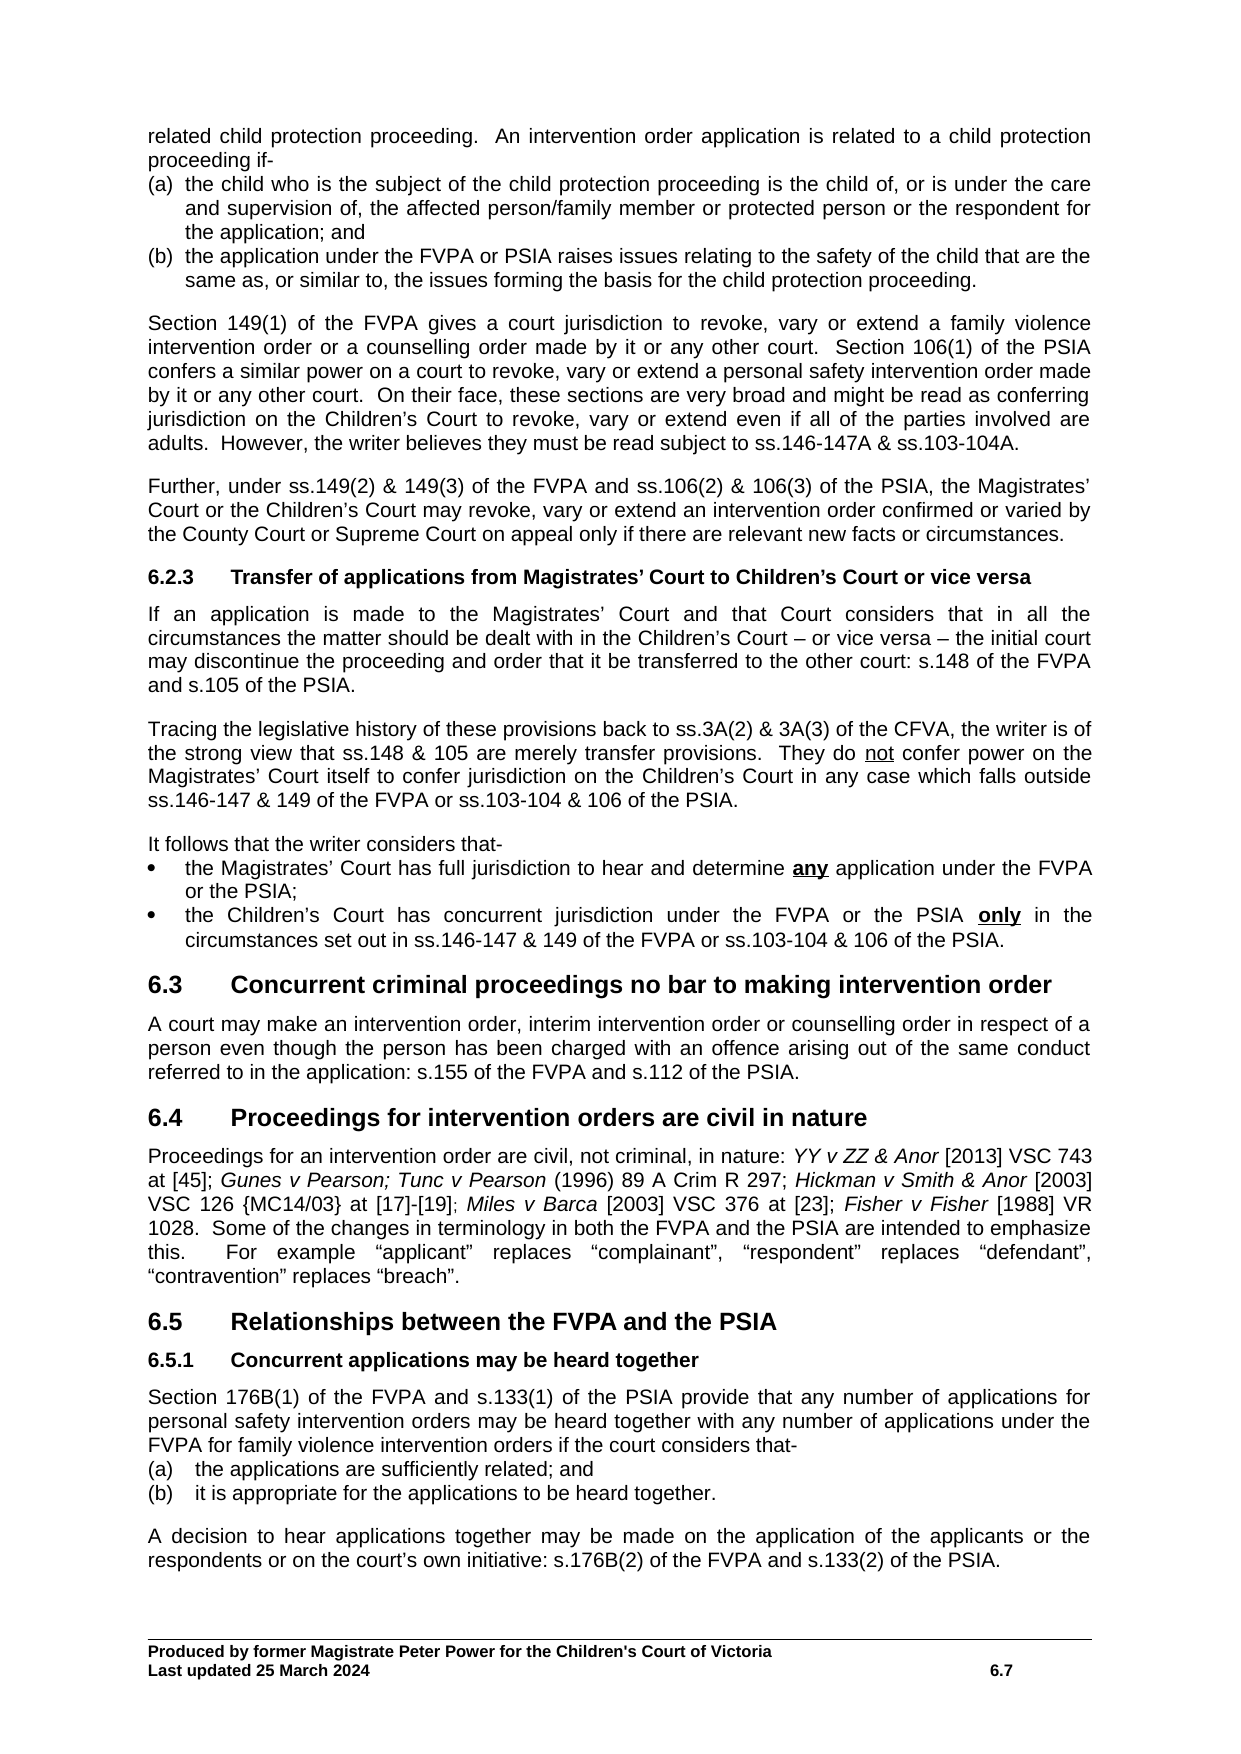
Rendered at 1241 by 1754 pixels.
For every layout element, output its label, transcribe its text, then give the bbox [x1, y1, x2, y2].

subtitle 6.5.1 Concurrent applications may be heard together [148, 1348, 1092, 1372]
text Section 149(1) of the FVPA gives a court jurisdiction to revoke, vary or extend a family violence intervention order or a counselling order made by it or any other court. Section 106(1) of the PSIA confers a similar power on a court to revoke, vary or extend a personal safety intervention order made by it or any other court. On their face, these sections are very broad and might be read as conferring jurisdiction on the Children’s Court to revoke, vary or extend even if all of the parties involved are adults. However, the writer believes they must be read subject to ss.146-147A & ss.103-104A. [148, 311, 1092, 455]
list the application under the FVPA or PSIA raises issues relating to the safety of the child that are the same as, or similar to, the issues forming the basis for the child protection proceeding. [148, 244, 1092, 292]
subtitle 6.2.3 Transfer of applications from Magistrates’ Court to Children’s Court or vice versa [148, 565, 1092, 589]
text (a) the applications are sufficiently related; and [148, 1457, 1092, 1481]
text Further, under ss.149(2) & 149(3) of the FVPA and ss.106(2) & 106(3) of the PSIA, the Magistrates’ Court or the Children’s Court may revoke, vary or extend an intervention order confirmed or varied by the County Court or Supreme Court on appeal only if there are relevant new facts or circumstances. [148, 474, 1092, 546]
list the Magistrates’ Court has full jurisdiction to hear and determine any application under the FVPA or the PSIA; [148, 855, 1092, 903]
text Section 176B(1) of the FVPA and s.133(1) of the PSIA provide that any number of applications for personal safety intervention orders may be heard together with any number of applications under the FVPA for family violence intervention orders if the court considers that- [148, 1385, 1092, 1457]
text (b) it is appropriate for the applications to be heard together. [148, 1481, 1092, 1504]
text A decision to hear applications together may be made on the application of the applicants or the respondents or on the court’s own initiative: s.176B(2) of the FVPA and s.133(2) of the PSIA. [148, 1524, 1092, 1572]
text It follows that the writer considers that- [148, 831, 1092, 855]
text Proceedings for an intervention order are civil, not criminal, in nature: YY v ZZ & Anor [2013] VSC 743 at [45]; Gunes v Pearson; Tunc v Pearson (1996) 89 A Crim R 297; Hickman v Smith & Anor [2003] VSC 126 {MC14/03} at [17]-[19]; Miles v Barca [2003] VSC 376 at [23]; Fisher v Fisher [1988] VR 1028. Some of the changes in terminology in both the FVPA and the PSIA are intended to emphasize this. For example “applicant” replaces “complainant”, “respondent” replaces “defendant”, “contravention” replaces “breach”. [148, 1144, 1092, 1288]
text If an application is made to the Magistrates’ Court and that Court considers that in all the circumstances the matter should be dealt with in the Children’s Court – or vice versa – the initial court may discontinue the proceeding and order that it be transferred to the other court: s.148 of the FVPA and s.105 of the PSIA. [148, 601, 1092, 697]
list the child who is the subject of the child protection proceeding is the child of, or is under the care and supervision of, the affected person/family member or protected person or the respondent for the application; and [148, 172, 1092, 244]
text Tracing the legislative history of these provisions back to ss.3A(2) & 3A(3) of the CFVA, the writer is of the strong view that ss.148 & 105 are merely transfer provisions. They do not confer power on the Magistrates’ Court itself to confer jurisdiction on the Children’s Court in any case which falls outside ss.146-147 & 149 of the FVPA or ss.103-104 & 106 of the PSIA. [148, 716, 1092, 812]
subtitle 6.4 Proceedings for intervention orders are civil in nature [148, 1103, 1092, 1132]
subtitle 6.3 Concurrent criminal proceedings no bar to making intervention order [148, 971, 1092, 999]
subtitle 6.5 Relationships between the FVPA and the PSIA [148, 1307, 1092, 1336]
list the Children’s Court has concurrent jurisdiction under the FVPA or the PSIA only in the circumstances set out in ss.146-147 & 149 of the FVPA or ss.103-104 & 106 of the PSIA. [148, 903, 1092, 951]
text A court may make an intervention order, interim intervention order or counselling order in respect of a person even though the person has been charged with an offence arising out of the same conduct referred to in the application: s.155 of the FVPA and s.112 of the PSIA. [148, 1012, 1092, 1084]
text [148, 124, 1092, 172]
